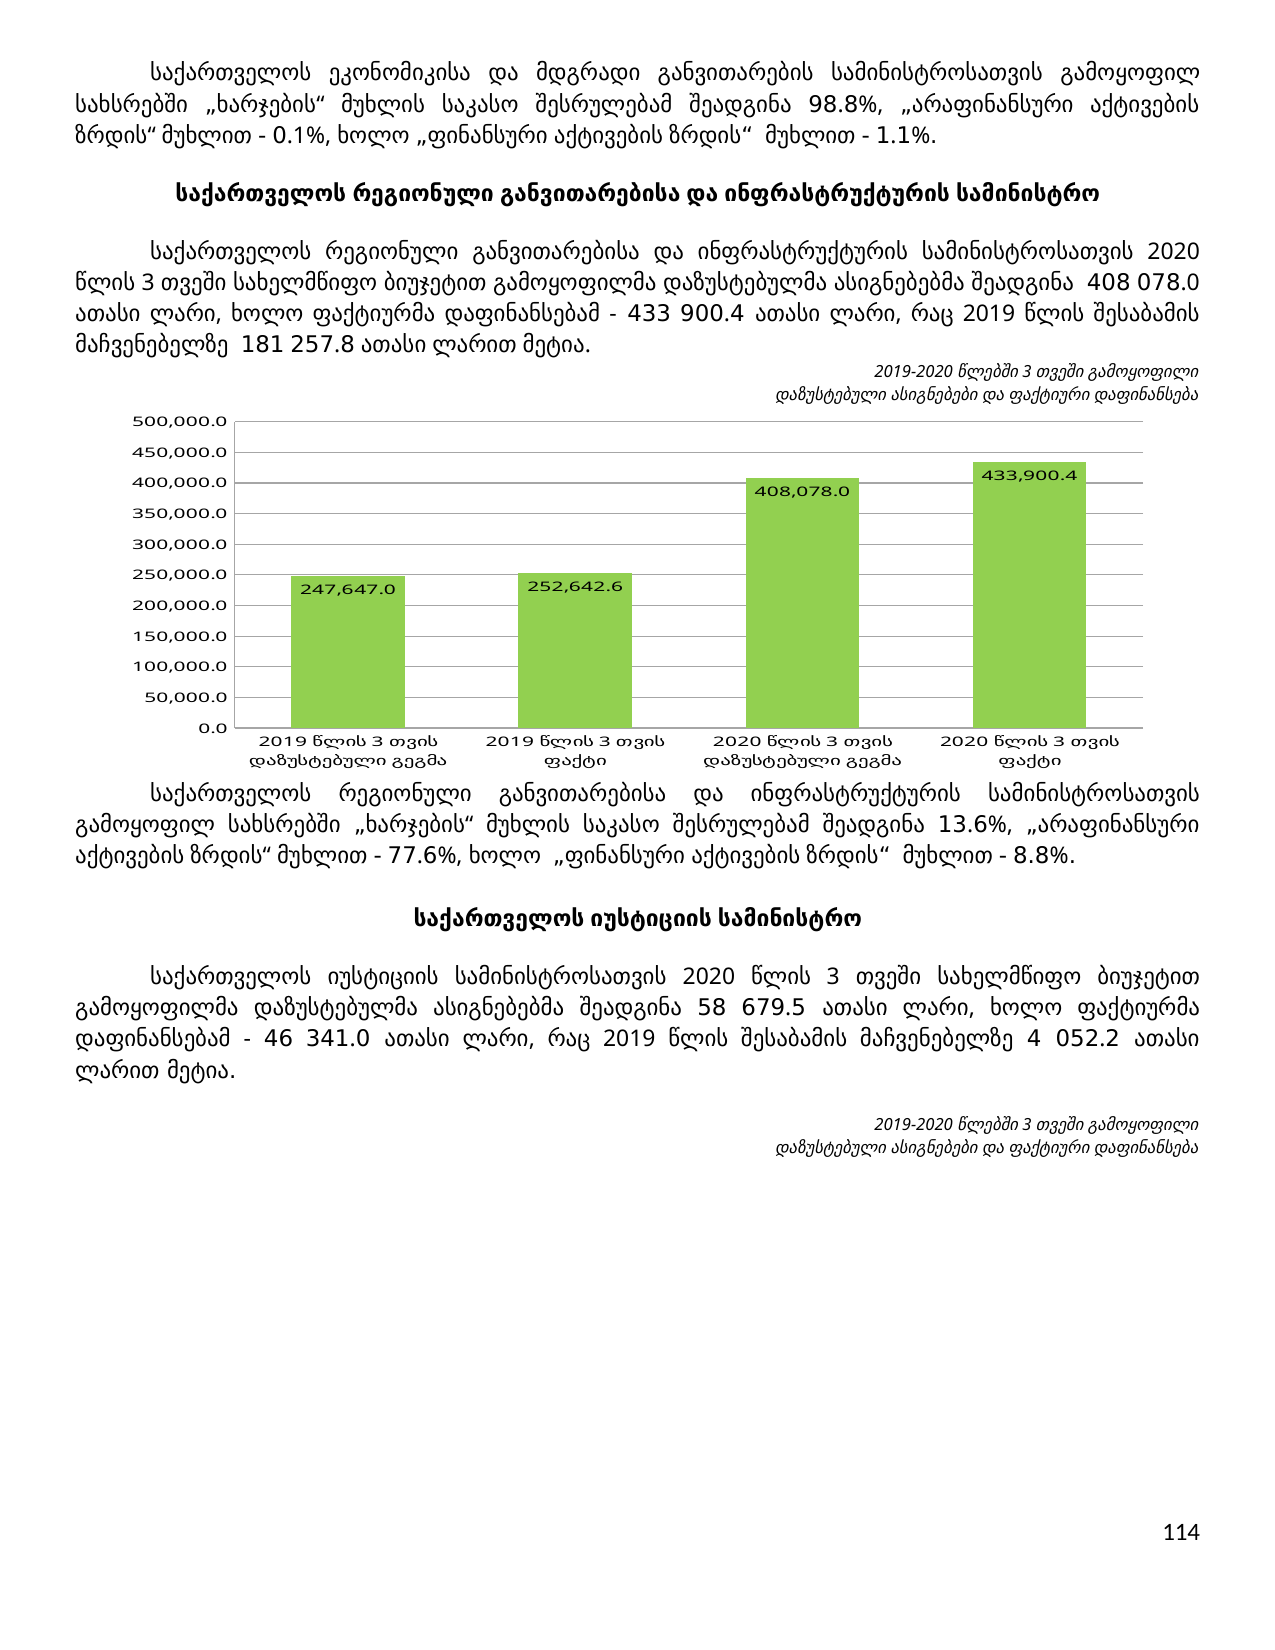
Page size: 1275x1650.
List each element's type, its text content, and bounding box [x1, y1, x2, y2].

text საქართველოს რეგიონული განვითარებისა და ინფრასტრუქტურის სამინისტრო [75, 177, 1200, 208]
text საქართველოს რეგიონული განვითარებისა და ინფრასტრუქტურის სამინისტროსათვის 2020 წლის 3 თვეში სახელმწიფო ბიუჯეტით გამოყოფილმა დაზუსტებულმა ასიგნებებმა შეადგინა 408 078.0 ათასი ლარი, ხოლო ფაქტიურმა დაფინანსებამ - 433 900.4 ათასი ლარი, რაც 2019 წლის შესაბამის მაჩვენებელზე 181 257.8 ათასი ლარით მეტია. [75, 234, 1200, 359]
text საქართველოს ეკონომიკისა და მდგრადი განვითარების სამინისტროსათვის გამოყოფილ სახსრებში „ხარჯების“ მუხლის საკასო შესრულებამ შეადგინა 98.8%, „არაფინანსური აქტივების ზრდის“ მუხლით - 0.1%, ხოლო „ფინანსური აქტივების ზრდის“ მუხლით - 1.1%. [75, 56, 1200, 150]
text საქართველოს იუსტიციის სამინისტროსათვის 2020 წლის 3 თვეში სახელმწიფო ბიუჯეტით გამოყოფილმა დაზუსტებულმა ასიგნებებმა შეადგინა 58 679.5 ათასი ლარი, ხოლო ფაქტიურმა დაფინანსებამ - 46 341.0 ათასი ლარი, რაც 2019 წლის შესაბამის მაჩვენებელზე 4 052.2 ათასი ლარით მეტია. [75, 960, 1200, 1085]
text 2019-2020 წლებში 3 თვეში გამოყოფილი დაზუსტებული ასიგნებები და ფაქტიური დაფინანსება [75, 1113, 1200, 1158]
text საქართველოს რეგიონული განვითარებისა და ინფრასტრუქტურის სამინისტროსათვის გამოყოფილ სახსრებში „ხარჯების“ მუხლის საკასო შესრულებამ შეადგინა 13.6%, „არაფინანსური აქტივების ზრდის“ მუხლით - 77.6%, ხოლო „ფინანსური აქტივების ზრდის“ მუხლით - 8.8%. [75, 777, 1200, 871]
text საქართველოს იუსტიციის სამინისტრო [75, 902, 1200, 933]
text 2019-2020 წლებში 3 თვეში გამოყოფილი დაზუსტებული ასიგნებები და ფაქტიური დაფინანსება [75, 359, 1200, 405]
